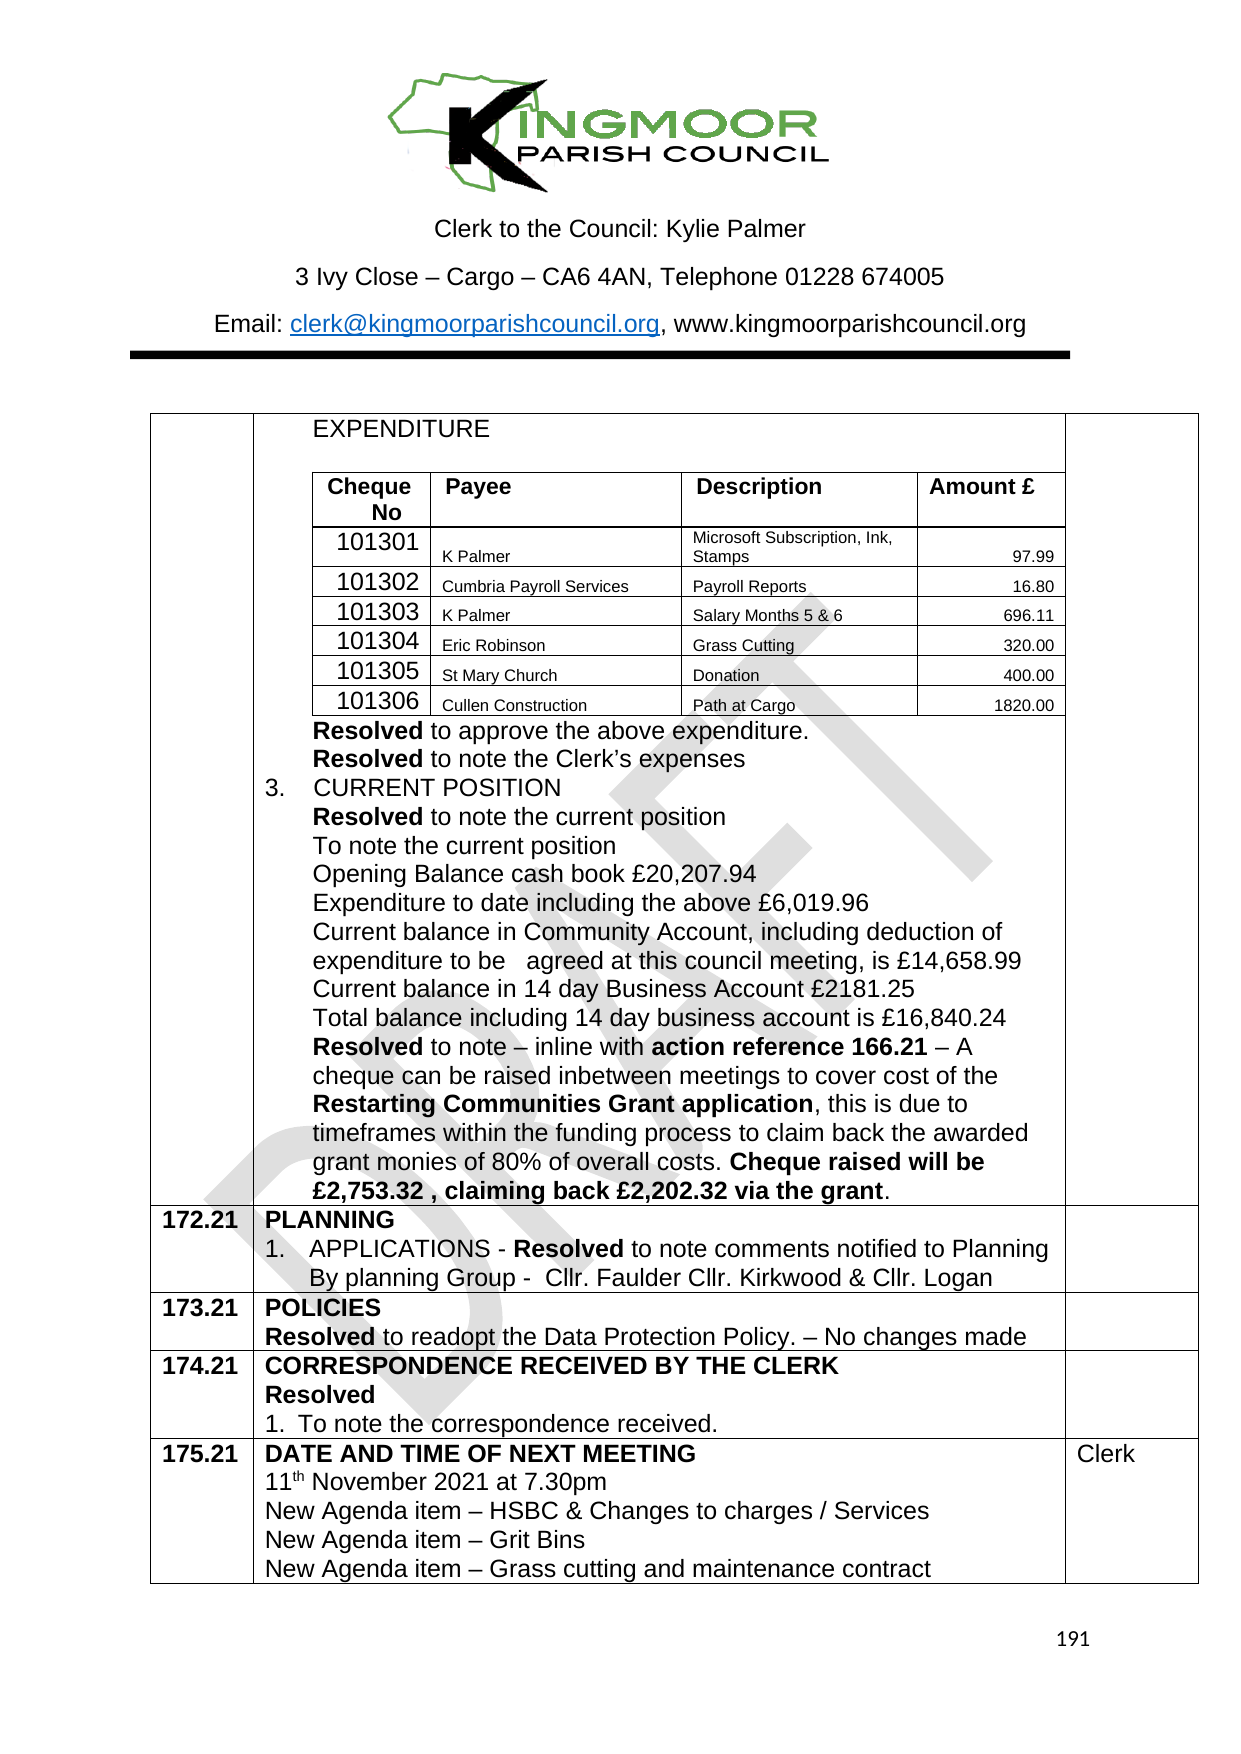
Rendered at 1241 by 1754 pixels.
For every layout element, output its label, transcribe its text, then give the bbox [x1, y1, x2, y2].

table_cell [1066, 1293, 1198, 1350]
table_cell [1066, 1206, 1198, 1292]
table_cell 171.21 [151, 414, 253, 1204]
table_cell 173.21 [151, 1293, 253, 1350]
table_cell 175.21 [151, 1439, 253, 1582]
table_cell [1066, 1351, 1198, 1438]
table_cell POLICIES Resolved to readopt the Data Protection Policy. – No changes made [254, 1293, 1065, 1350]
table_cell 172.21 [151, 1206, 253, 1292]
table_cell [1066, 414, 1198, 1204]
table_cell Clerk [1066, 1439, 1198, 1582]
table_cell 174.21 [151, 1351, 253, 1438]
table_cell CORRESPONDENCE RECEIVED BY THE CLERK Resolved To note the correspondence received. [254, 1351, 1065, 1438]
table_cell PLANNING APPLICATIONS - Resolved to note comments notified to Planning By planning Group - Cllr. Faulder Cllr. Kirkwood & Cllr. Logan [254, 1206, 1065, 1292]
picture [385, 73, 855, 196]
